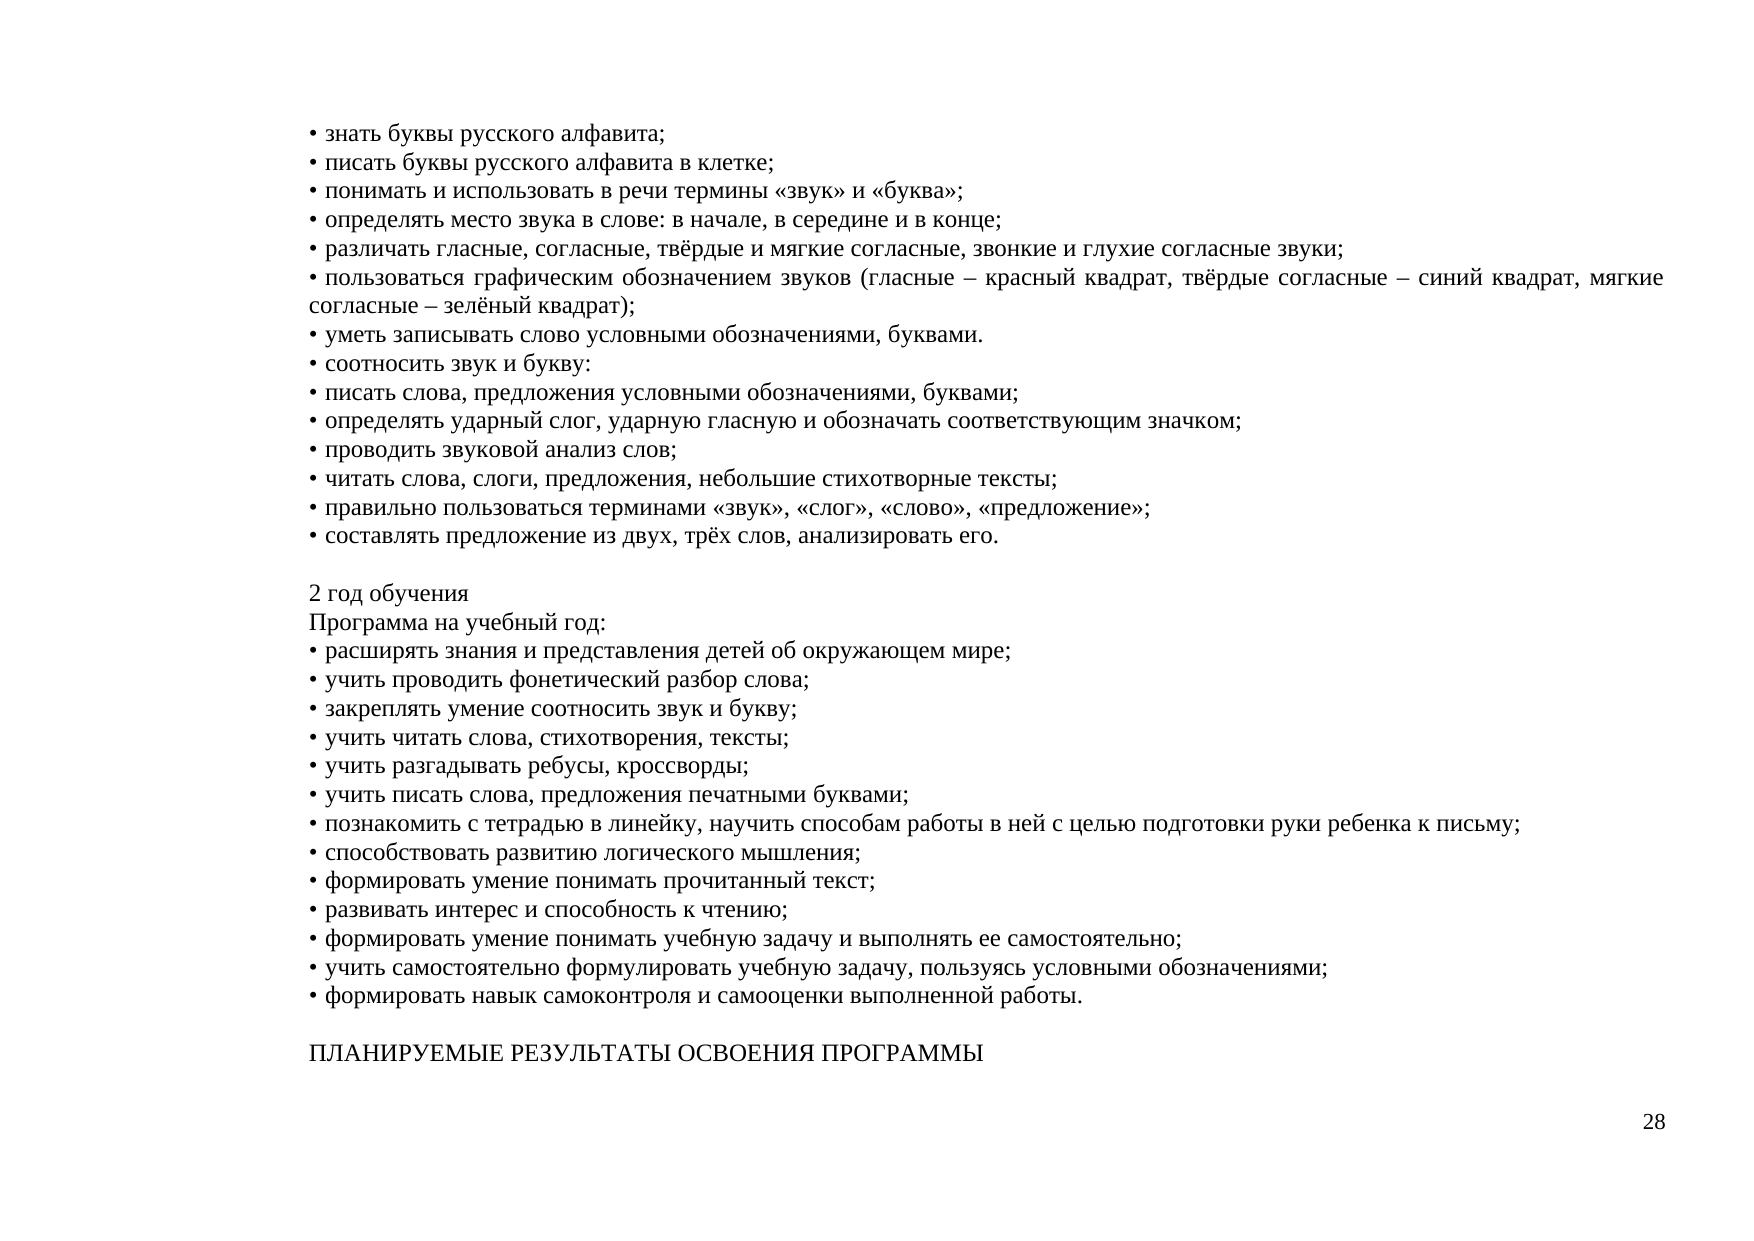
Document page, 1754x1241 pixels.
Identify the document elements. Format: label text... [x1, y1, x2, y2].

text • познакомить с тетрадью в линейку, научить способам работы в ней с целью подготовки руки ребенка к письму; [309, 808, 1666, 837]
text • развивать интерес и способность к чтению; [309, 894, 1666, 923]
text • пользоваться графическим обозначением звуков (гласные – красный квадрат, твёрдые согласные – синий квадрат, мягкие согласные – зелёный квадрат); [309, 262, 1666, 319]
text • правильно пользоваться терминами «звук», «слог», «слово», «предложение»; [309, 492, 1666, 521]
text • закреплять умение соотносить звук и букву; [309, 693, 1666, 722]
text • проводить звуковой анализ слов; [309, 434, 1666, 463]
text 2 год обучения [309, 578, 1666, 607]
text • учить читать слова, стихотворения, тексты; [309, 722, 1666, 751]
text • читать слова, слоги, предложения, небольшие стихотворные тексты; [309, 463, 1666, 492]
text • понимать и использовать в речи термины «звук» и «буква»; [309, 176, 1666, 204]
text • различать гласные, согласные, твёрдые и мягкие согласные, звонкие и глухие согласные звуки; [309, 233, 1666, 262]
text • формировать умение понимать прочитанный текст; [309, 866, 1666, 894]
text • составлять предложение из двух, трёх слов, анализировать его. [309, 521, 1666, 549]
text • писать слова, предложения условными обозначениями, буквами; [309, 377, 1666, 406]
text • формировать умение понимать учебную задачу и выполнять ее самостоятельно; [309, 923, 1666, 952]
text • формировать навык самоконтроля и самооценки выполненной работы. [309, 981, 1666, 1009]
text ПЛАНИРУЕМЫЕ РЕЗУЛЬТАТЫ ОСВОЕНИЯ ПРОГРАММЫ [309, 1038, 1666, 1067]
text • способствовать развитию логического мышления; [309, 837, 1666, 866]
text Программа на учебный год: [309, 607, 1666, 636]
text • учить проводить фонетический разбор слова; [309, 664, 1666, 693]
text • расширять знания и представления детей об окружающем мире; [309, 636, 1666, 664]
text • уметь записывать слово условными обозначениями, буквами. [309, 319, 1666, 348]
text • определять ударный слог, ударную гласную и обозначать соответствующим значком; [309, 406, 1666, 434]
text • писать буквы русского алфавита в клетке; [309, 147, 1666, 176]
text • учить разгадывать ребусы, кроссворды; [309, 751, 1666, 779]
text • определять место звука в слове: в начале, в середине и в конце; [309, 204, 1666, 233]
text • учить самостоятельно формулировать учебную задачу, пользуясь условными обозначениями; [309, 952, 1666, 981]
text • соотносить звук и букву: [309, 348, 1666, 377]
text • учить писать слова, предложения печатными буквами; [309, 779, 1666, 808]
text • знать буквы русского алфавита; [309, 118, 1666, 147]
